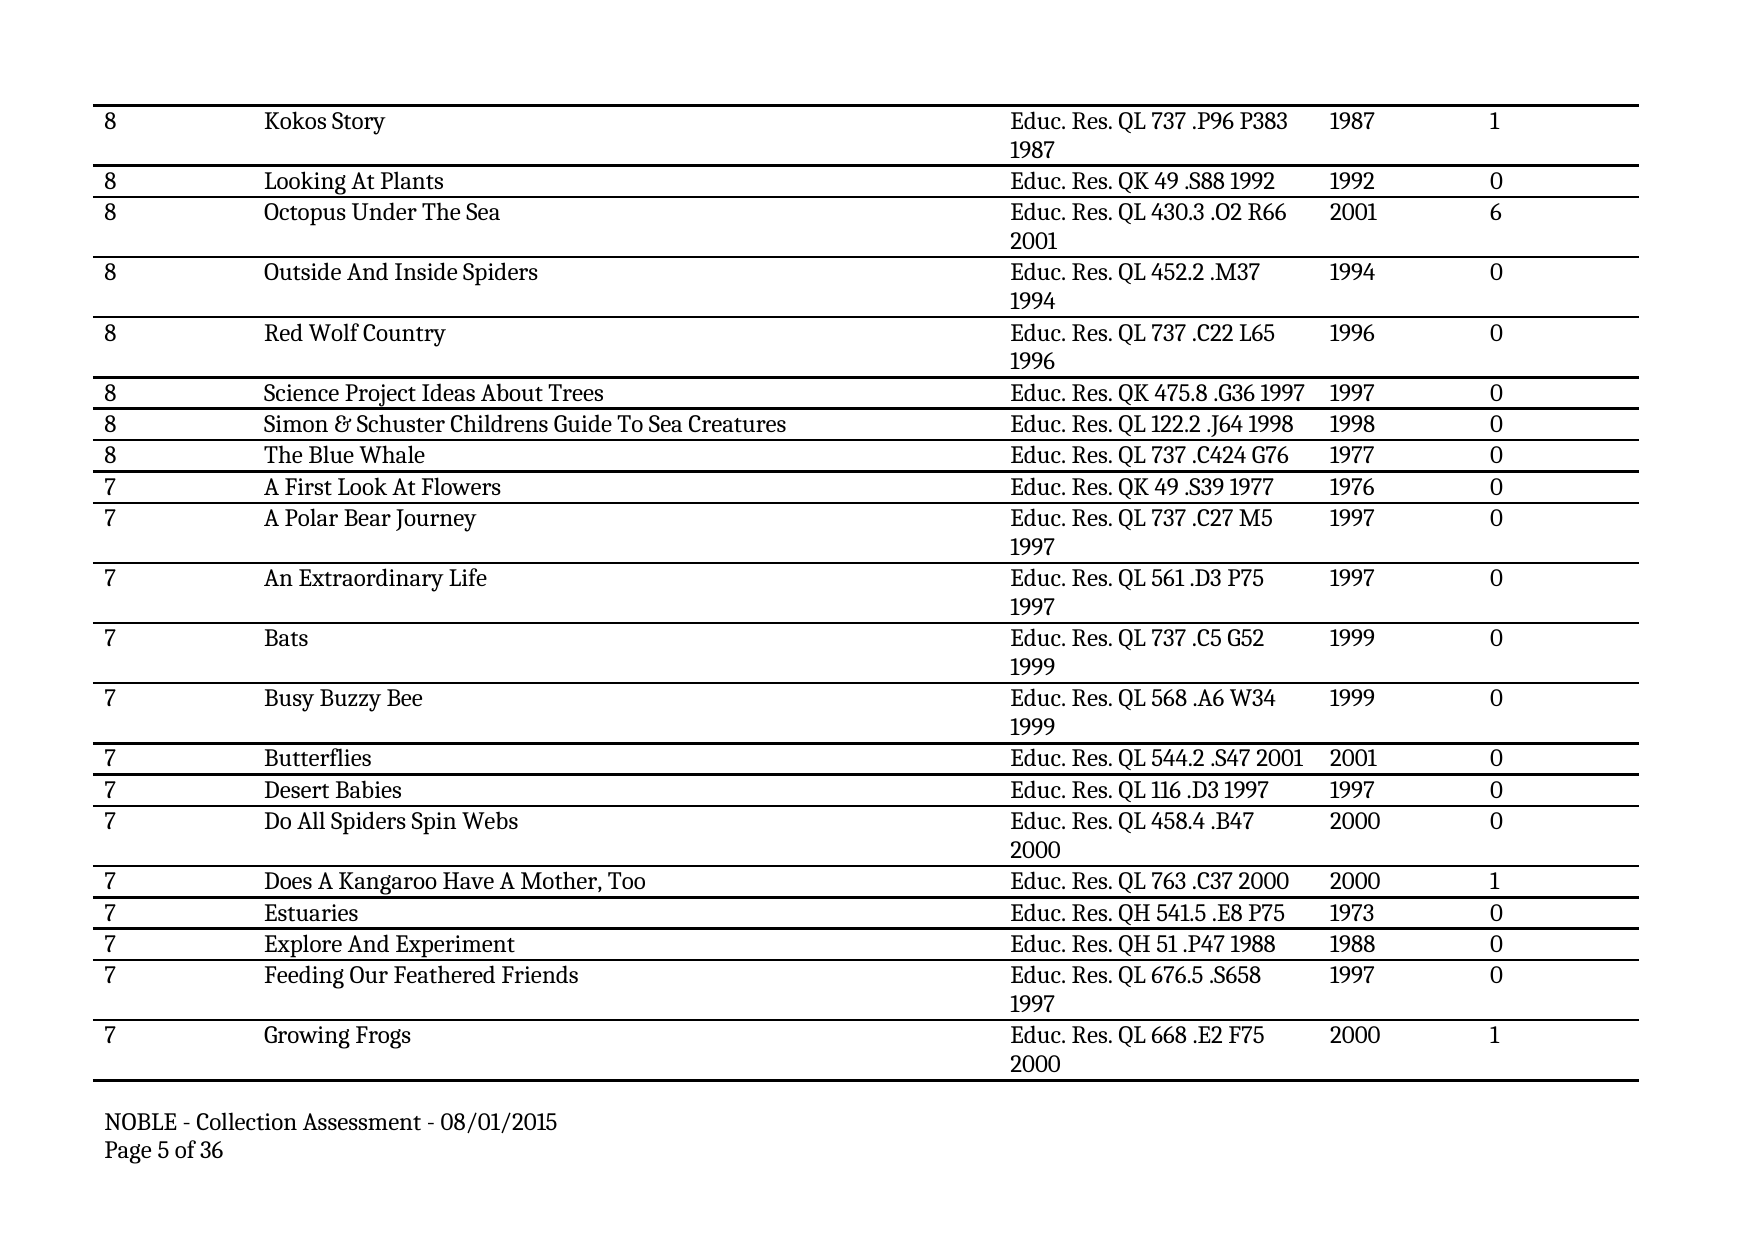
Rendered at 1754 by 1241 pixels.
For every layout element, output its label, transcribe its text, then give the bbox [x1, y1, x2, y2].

table_cell 8 [93, 167, 253, 196]
table_cell 1997 [1319, 776, 1478, 804]
table_cell Educ. Res. QL 430.3 .O2 R66 2001 [999, 198, 1319, 256]
table_cell An Extraordinary Life [253, 564, 999, 622]
table_cell Bats [253, 624, 999, 682]
table_cell 2001 [1319, 745, 1478, 773]
table_cell 0 [1479, 318, 1638, 376]
table_cell Educ. Res. QL 116 .D3 1997 [999, 776, 1319, 804]
table_cell 7 [93, 1021, 253, 1079]
table_cell 7 [93, 776, 253, 804]
table_cell Science Project Ideas About Trees [253, 379, 999, 407]
table_cell Educ. Res. QL 668 .E2 F75 2000 [999, 1021, 1319, 1079]
table_cell Educ. Res. QL 737 .C27 M5 1997 [999, 504, 1319, 561]
table_cell Educ. Res. QL 737 .C5 G52 1999 [999, 624, 1319, 682]
table_cell Octopus Under The Sea [253, 198, 999, 256]
table_cell 1973 [1319, 899, 1478, 927]
table_cell 1987 [1319, 107, 1478, 164]
table_cell 2000 [1319, 1021, 1478, 1079]
table_cell Educ. Res. QL 737 .P96 P383 1987 [999, 107, 1319, 164]
table_cell Educ. Res. QL 544.2 .S47 2001 [999, 745, 1319, 773]
table_cell 8 [93, 107, 253, 164]
table_cell Growing Frogs [253, 1021, 999, 1079]
table_cell 0 [1479, 745, 1638, 773]
table_cell Educ. Res. QK 475.8 .G36 1997 [999, 379, 1319, 407]
table_cell 2001 [1319, 198, 1478, 256]
table_cell 2000 [1319, 807, 1478, 864]
table_cell 0 [1479, 167, 1638, 196]
table_cell Educ. Res. QH 51 .P47 1988 [999, 930, 1319, 959]
table_cell Educ. Res. QL 458.4 .B47 2000 [999, 807, 1319, 864]
table_cell Red Wolf Country [253, 318, 999, 376]
table_cell Desert Babies [253, 776, 999, 804]
table_cell 0 [1479, 899, 1638, 927]
table_cell 7 [93, 504, 253, 561]
table_cell Do All Spiders Spin Webs [253, 807, 999, 864]
table_cell 7 [93, 961, 253, 1019]
table_cell 1998 [1319, 410, 1478, 439]
table_cell A Polar Bear Journey [253, 504, 999, 561]
table_cell 7 [93, 684, 253, 742]
table_cell 1 [1479, 867, 1638, 896]
table_cell 7 [93, 930, 253, 959]
table_cell Educ. Res. QH 541.5 .E8 P75 [999, 899, 1319, 927]
table_cell 0 [1479, 379, 1638, 407]
table_cell 7 [93, 899, 253, 927]
table_cell Explore And Experiment [253, 930, 999, 959]
table_cell Simon & Schuster Childrens Guide To Sea Creatures [253, 410, 999, 439]
table_cell Educ. Res. QL 561 .D3 P75 1997 [999, 564, 1319, 622]
table_cell 0 [1479, 441, 1638, 470]
table_cell Educ. Res. QL 737 .C424 G76 [999, 441, 1319, 470]
table_cell 0 [1479, 776, 1638, 804]
table_cell 7 [93, 624, 253, 682]
table_cell 1977 [1319, 441, 1478, 470]
table_cell 1999 [1319, 624, 1478, 682]
table_cell Educ. Res. QL 122.2 .J64 1998 [999, 410, 1319, 439]
table_cell 0 [1479, 504, 1638, 561]
table_cell 7 [93, 807, 253, 864]
table_cell 1988 [1319, 930, 1478, 959]
table_cell 1976 [1319, 473, 1478, 501]
table_cell Educ. Res. QL 452.2 .M37 1994 [999, 258, 1319, 316]
table_cell 1994 [1319, 258, 1478, 316]
table_cell 1 [1479, 1021, 1638, 1079]
table_cell 1996 [1319, 318, 1478, 376]
table_cell 1997 [1319, 961, 1478, 1019]
table_cell 0 [1479, 961, 1638, 1019]
table_cell Educ. Res. QK 49 .S39 1977 [999, 473, 1319, 501]
table_cell 0 [1479, 473, 1638, 501]
table_cell 7 [93, 745, 253, 773]
table_cell 8 [93, 441, 253, 470]
table_cell Outside And Inside Spiders [253, 258, 999, 316]
table_cell 7 [93, 473, 253, 501]
table_cell 0 [1479, 258, 1638, 316]
table_cell Educ. Res. QL 568 .A6 W34 1999 [999, 684, 1319, 742]
table_cell 8 [93, 379, 253, 407]
table_cell 1997 [1319, 564, 1478, 622]
table_cell Looking At Plants [253, 167, 999, 196]
table_cell 0 [1479, 410, 1638, 439]
table_cell Kokos Story [253, 107, 999, 164]
table_cell 1992 [1319, 167, 1478, 196]
table_cell 0 [1479, 624, 1638, 682]
table_cell Educ. Res. QL 737 .C22 L65 1996 [999, 318, 1319, 376]
table_cell Estuaries [253, 899, 999, 927]
table_cell 8 [93, 258, 253, 316]
table_cell A First Look At Flowers [253, 473, 999, 501]
table_cell 8 [93, 318, 253, 376]
table_cell 6 [1479, 198, 1638, 256]
table_cell Butterflies [253, 745, 999, 773]
table_cell 1997 [1319, 504, 1478, 561]
table_cell 1997 [1319, 379, 1478, 407]
table_cell 0 [1479, 564, 1638, 622]
table_cell Does A Kangaroo Have A Mother, Too [253, 867, 999, 896]
table_cell Educ. Res. QK 49 .S88 1992 [999, 167, 1319, 196]
table_cell Feeding Our Feathered Friends [253, 961, 999, 1019]
table_cell 0 [1479, 930, 1638, 959]
table_cell 1 [1479, 107, 1638, 164]
table_cell Educ. Res. QL 676.5 .S658 1997 [999, 961, 1319, 1019]
table_cell The Blue Whale [253, 441, 999, 470]
table_cell 8 [93, 198, 253, 256]
table_cell 2000 [1319, 867, 1478, 896]
table_cell 1999 [1319, 684, 1478, 742]
table_cell 0 [1479, 807, 1638, 864]
table_cell Educ. Res. QL 763 .C37 2000 [999, 867, 1319, 896]
table_cell 7 [93, 867, 253, 896]
table_cell 8 [93, 410, 253, 439]
table_cell Busy Buzzy Bee [253, 684, 999, 742]
table_cell 7 [93, 564, 253, 622]
table_cell 0 [1479, 684, 1638, 742]
